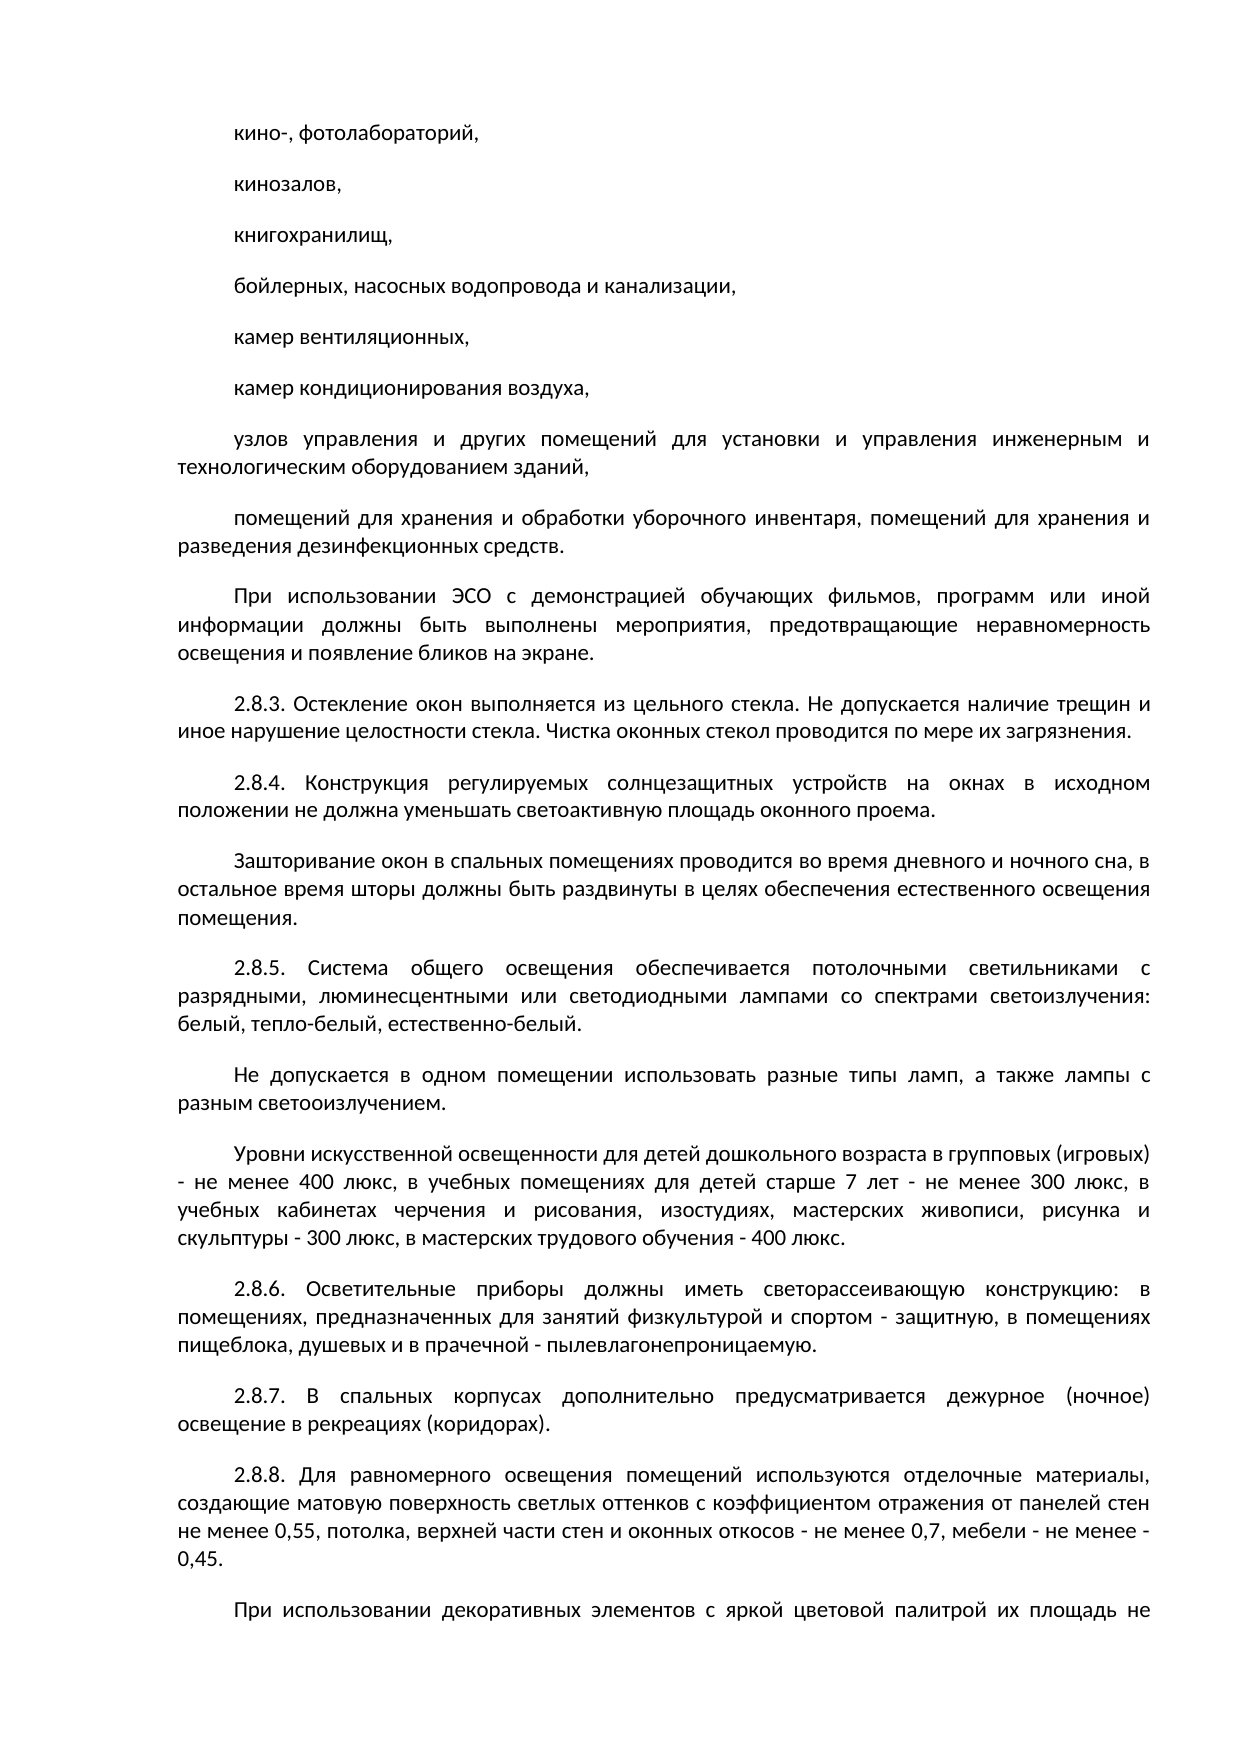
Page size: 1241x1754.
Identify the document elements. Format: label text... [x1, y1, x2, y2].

text кинозалов, [177, 169, 1152, 197]
text Не допускается в одном помещении использовать разные типы ламп, а также лампы с разным светооизлучением. [177, 1061, 1152, 1117]
text Уровни искусственной освещенности для детей дошкольного возраста в групповых (игровых) - не менее 400 люкс, в учебных помещениях для детей старше 7 лет - не менее 300 люкс, в учебных кабинетах черчения и рисования, изостудиях, мастерских живописи, рисунка и скульптуры - 300 люкс, в мастерских трудового обучения - 400 люкс. [177, 1139, 1152, 1252]
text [177, 1595, 1152, 1623]
text камер вентиляционных, [177, 322, 1152, 350]
text 2.8.3. Остекление окон выполняется из цельного стекла. Не допускается наличие трещин и иное нарушение целостности стекла. Чистка оконных стекол проводится по мере их загрязнения. [177, 689, 1152, 745]
text 2.8.7. В спальных корпусах дополнительно предусматривается дежурное (ночное) освещение в рекреациях (коридорах). [177, 1381, 1152, 1437]
text 2.8.4. Конструкция регулируемых солнцезащитных устройств на окнах в исходном положении не должна уменьшать светоактивную площадь оконного проема. [177, 768, 1152, 824]
text При использовании ЭСО с демонстрацией обучающих фильмов, программ или иной информации должны быть выполнены мероприятия, предотвращающие неравномерность освещения и появление бликов на экране. [177, 582, 1152, 666]
text помещений для хранения и обработки уборочного инвентаря, помещений для хранения и разведения дезинфекционных средств. [177, 503, 1152, 559]
text узлов управления и других помещений для установки и управления инженерным и технологическим оборудованием зданий, [177, 424, 1152, 480]
text бойлерных, насосных водопровода и канализации, [177, 271, 1152, 299]
text 2.8.6. Осветительные приборы должны иметь светорассеивающую конструкцию: в помещениях, предназначенных для занятий физкультурой и спортом - защитную, в помещениях пищеблока, душевых и в прачечной - пылевлагонепроницаемую. [177, 1274, 1152, 1358]
text 2.8.5. Система общего освещения обеспечивается потолочными светильниками с разрядными, люминесцентными или светодиодными лампами со спектрами светоизлучения: белый, тепло-белый, естественно-белый. [177, 953, 1152, 1038]
text кино-, фотолабораторий, [177, 118, 1152, 146]
text книгохранилищ, [177, 220, 1152, 248]
text камер кондиционирования воздуха, [177, 373, 1152, 401]
text Зашторивание окон в спальных помещениях проводится во время дневного и ночного сна, в остальное время шторы должны быть раздвинуты в целях обеспечения естественного освещения помещения. [177, 847, 1152, 931]
text 2.8.8. Для равномерного освещения помещений используются отделочные материалы, создающие матовую поверхность светлых оттенков с коэффициентом отражения от панелей стен не менее 0,55, потолка, верхней части стен и оконных откосов - не менее 0,7, мебели - не менее - 0,45. [177, 1460, 1152, 1572]
